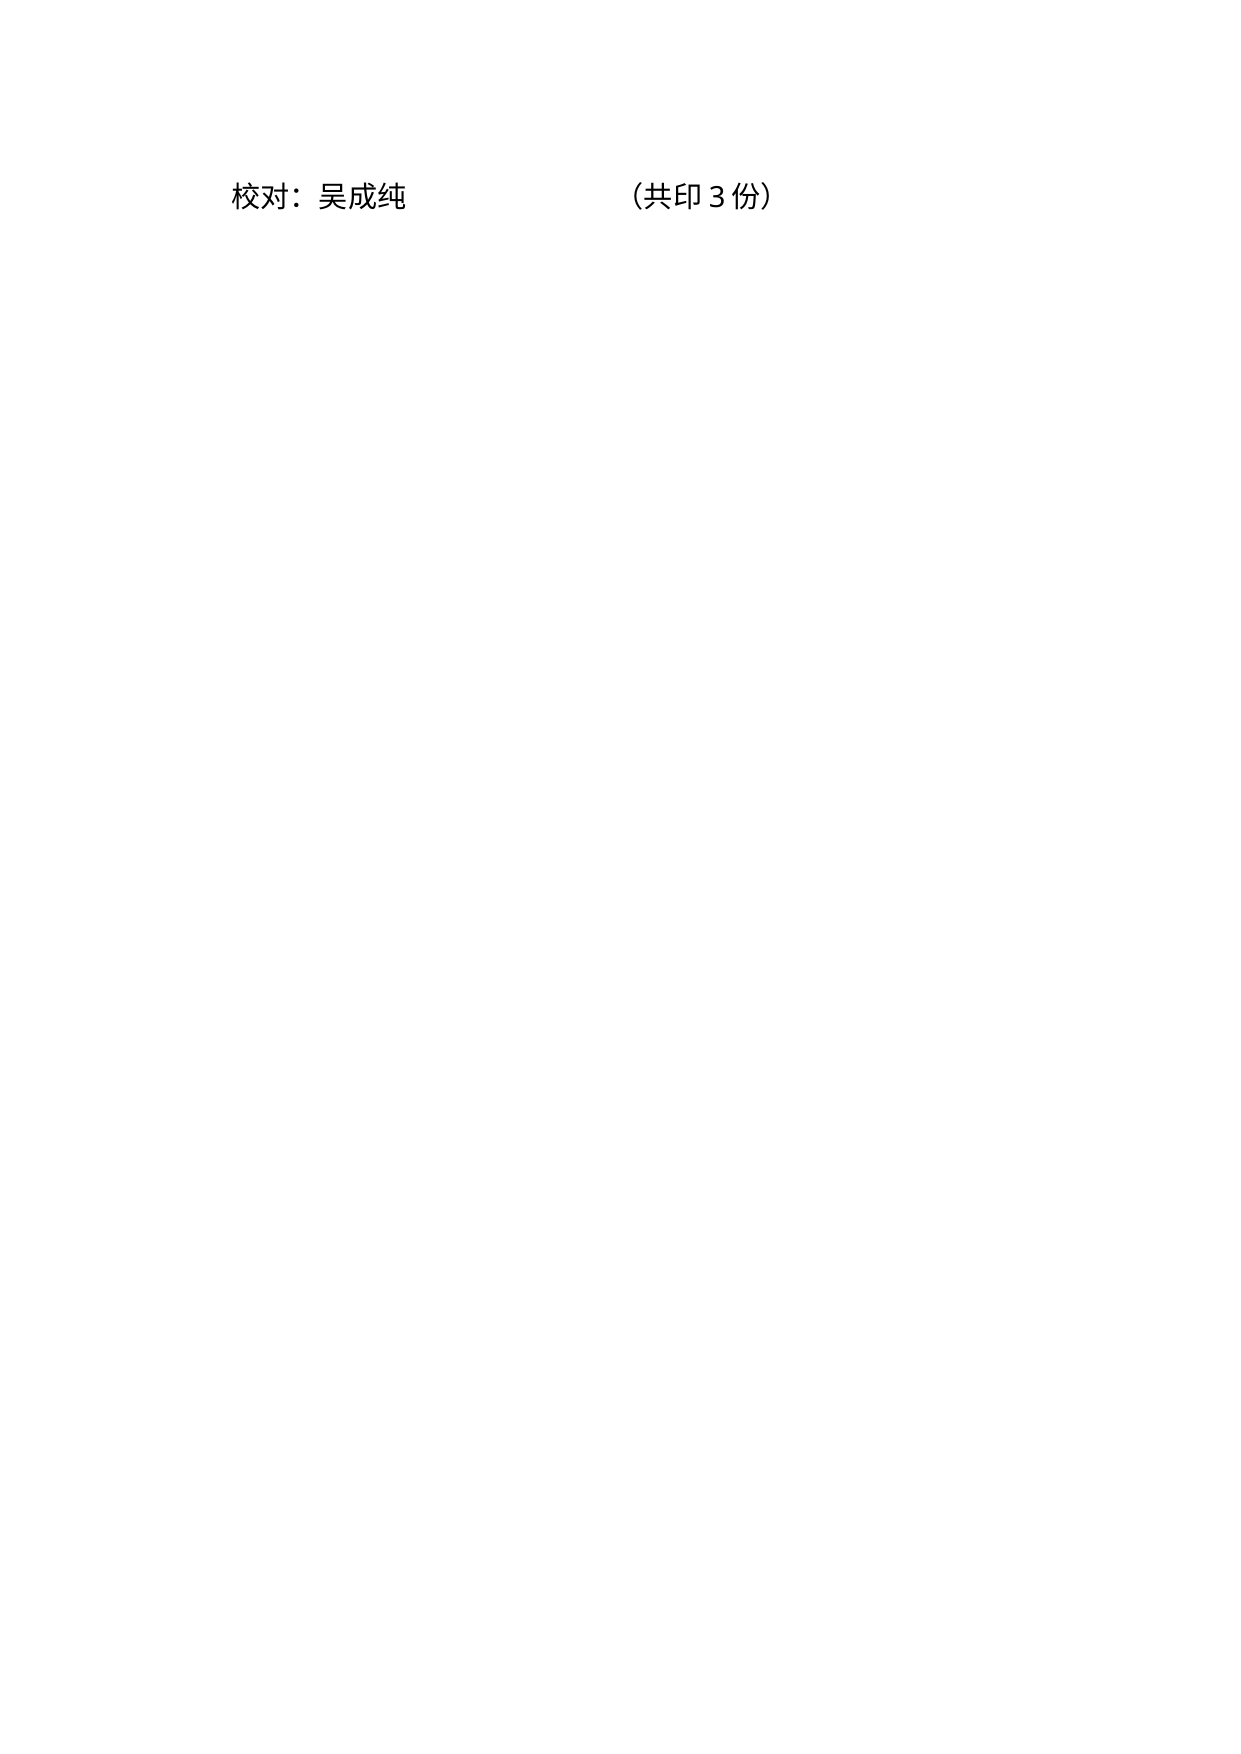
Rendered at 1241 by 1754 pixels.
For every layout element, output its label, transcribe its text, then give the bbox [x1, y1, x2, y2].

text 校对：吴成纯 （共印3份） [187, 162, 1053, 227]
